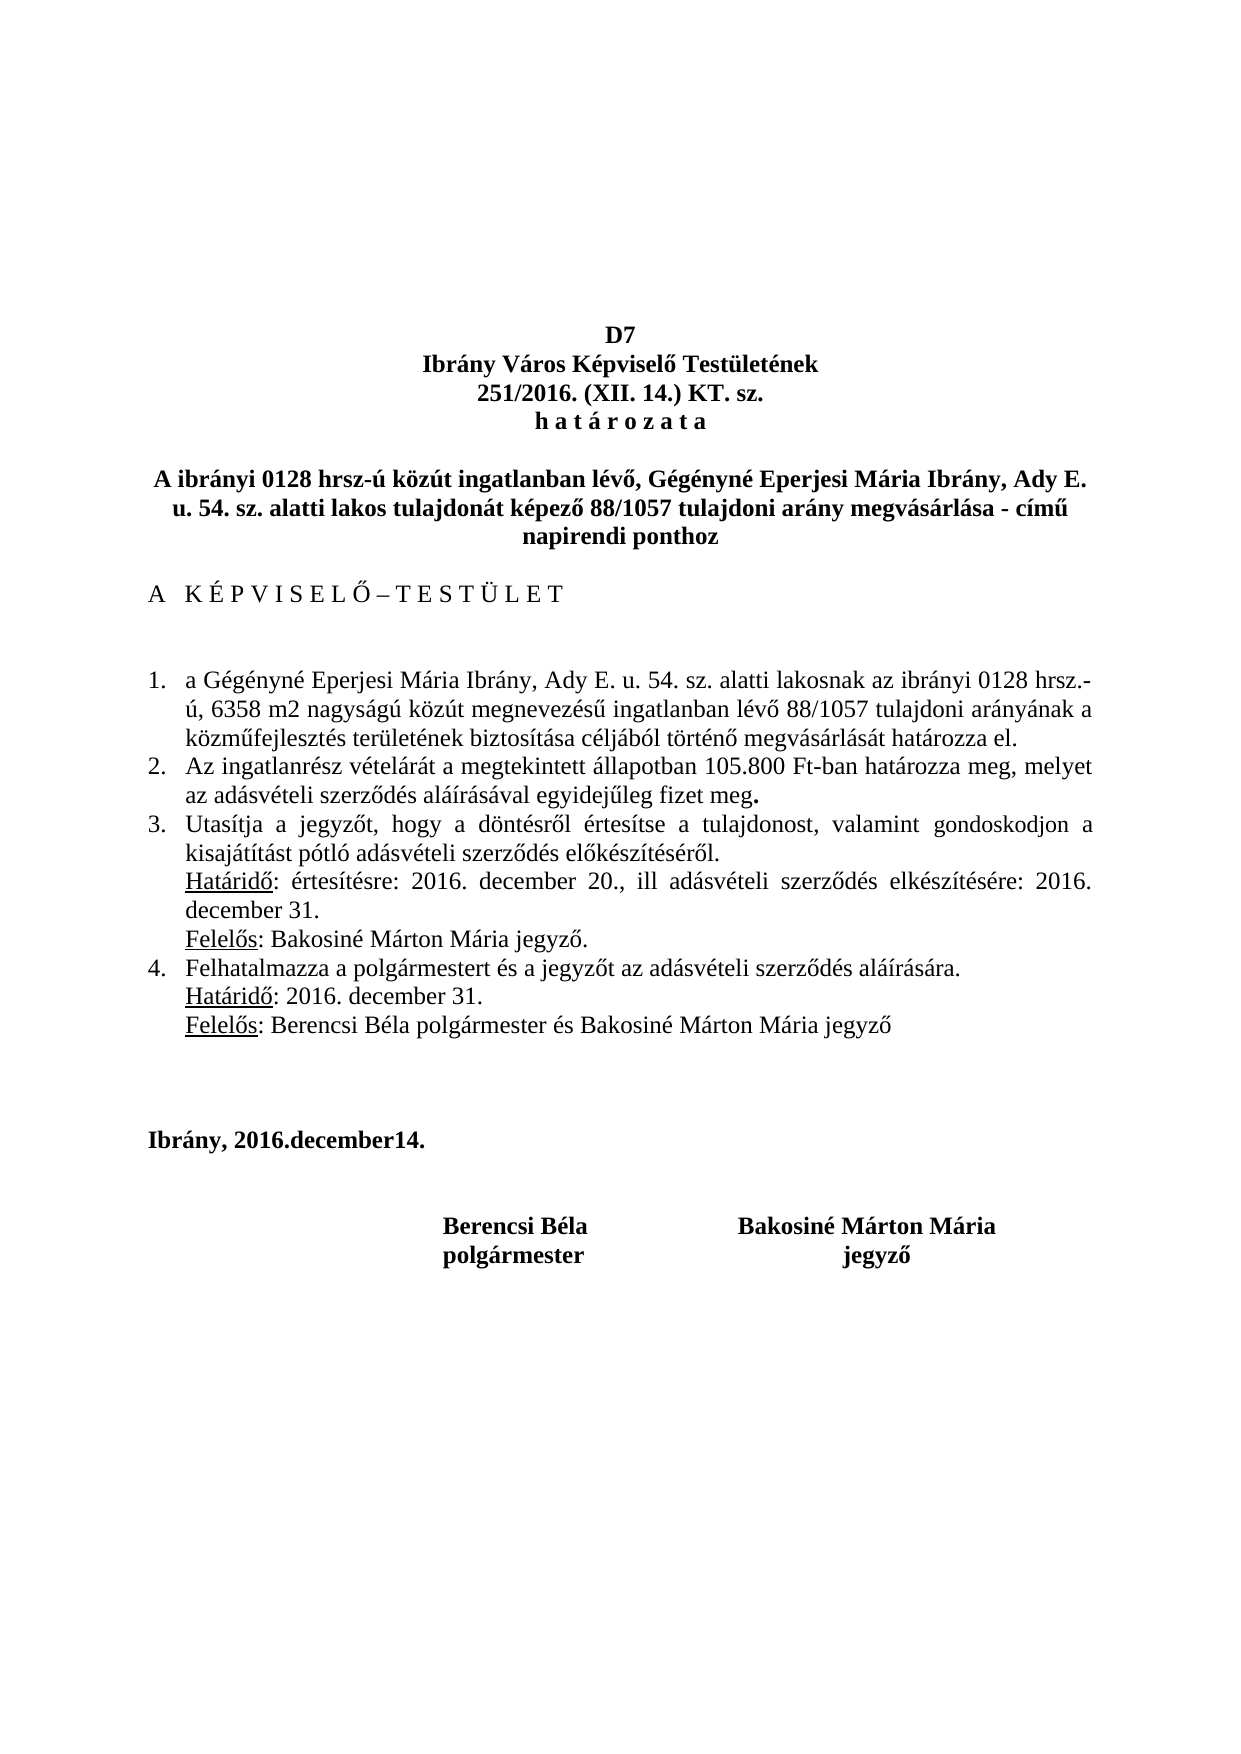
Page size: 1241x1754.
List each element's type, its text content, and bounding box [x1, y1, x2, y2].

list Az ingatlanrész vételárát a megtekintett állapotban 105.800 Ft-ban határozza meg, melyet az adásvételi szerződés aláírásával egyidejűleg fizet meg. [148, 751, 1093, 809]
text Határidő: 2016. december 31. [185, 981, 1093, 1010]
text Határidő: értesítésre: 2016. december 20., ill adásvételi szerződés elkészítésére: 2016. december 31. [185, 866, 1093, 924]
text Berencsi Béla Bakosiné Márton Mária [148, 1211, 1093, 1240]
text h a t á r o z a t a [148, 406, 1093, 435]
text Felelős: Bakosiné Márton Mária jegyző. [185, 924, 1093, 953]
list Utasítja a jegyzőt, hogy a döntésről értesítse a tulajdonost, valamint gondoskodjon a kisajátítást pótló adásvételi szerződés előkészítéséről. [148, 809, 1093, 866]
list a Gégényné Eperjesi Mária Ibrány, Ady E. u. 54. sz. alatti lakosnak az ibrányi 0128 hrsz.-ú, 6358 m2 nagyságú közút megnevezésű ingatlanban lévő 88/1057 tulajdoni arányának a közműfejlesztés területének biztosítása céljából történő megvásárlását határozza el. [148, 665, 1093, 751]
text A ibrányi 0128 hrsz-ú közút ingatlanban lévő, Gégényné Eperjesi Mária Ibrány, Ady E. u. 54. sz. alatti lakos tulajdonát képező 88/1057 tulajdoni arány megvásárlása - című napirendi ponthoz [148, 464, 1093, 550]
list Felhatalmazza a polgármestert és a jegyzőt az adásvételi szerződés aláírására. [148, 953, 1093, 981]
text Felelős: Berencsi Béla polgármester és Bakosiné Márton Mária jegyző [185, 1010, 1093, 1039]
text Ibrány Város Képviselő Testületének [148, 349, 1093, 378]
text polgármester jegyző [148, 1240, 1093, 1269]
text D7 [148, 320, 1093, 349]
text A K É P V I S E L Ő – T E S T Ü L E T [148, 579, 1093, 608]
text 251/2016. (XII. 14.) KT. sz. [148, 378, 1093, 406]
text Ibrány, 2016.december14. [148, 1125, 1093, 1154]
